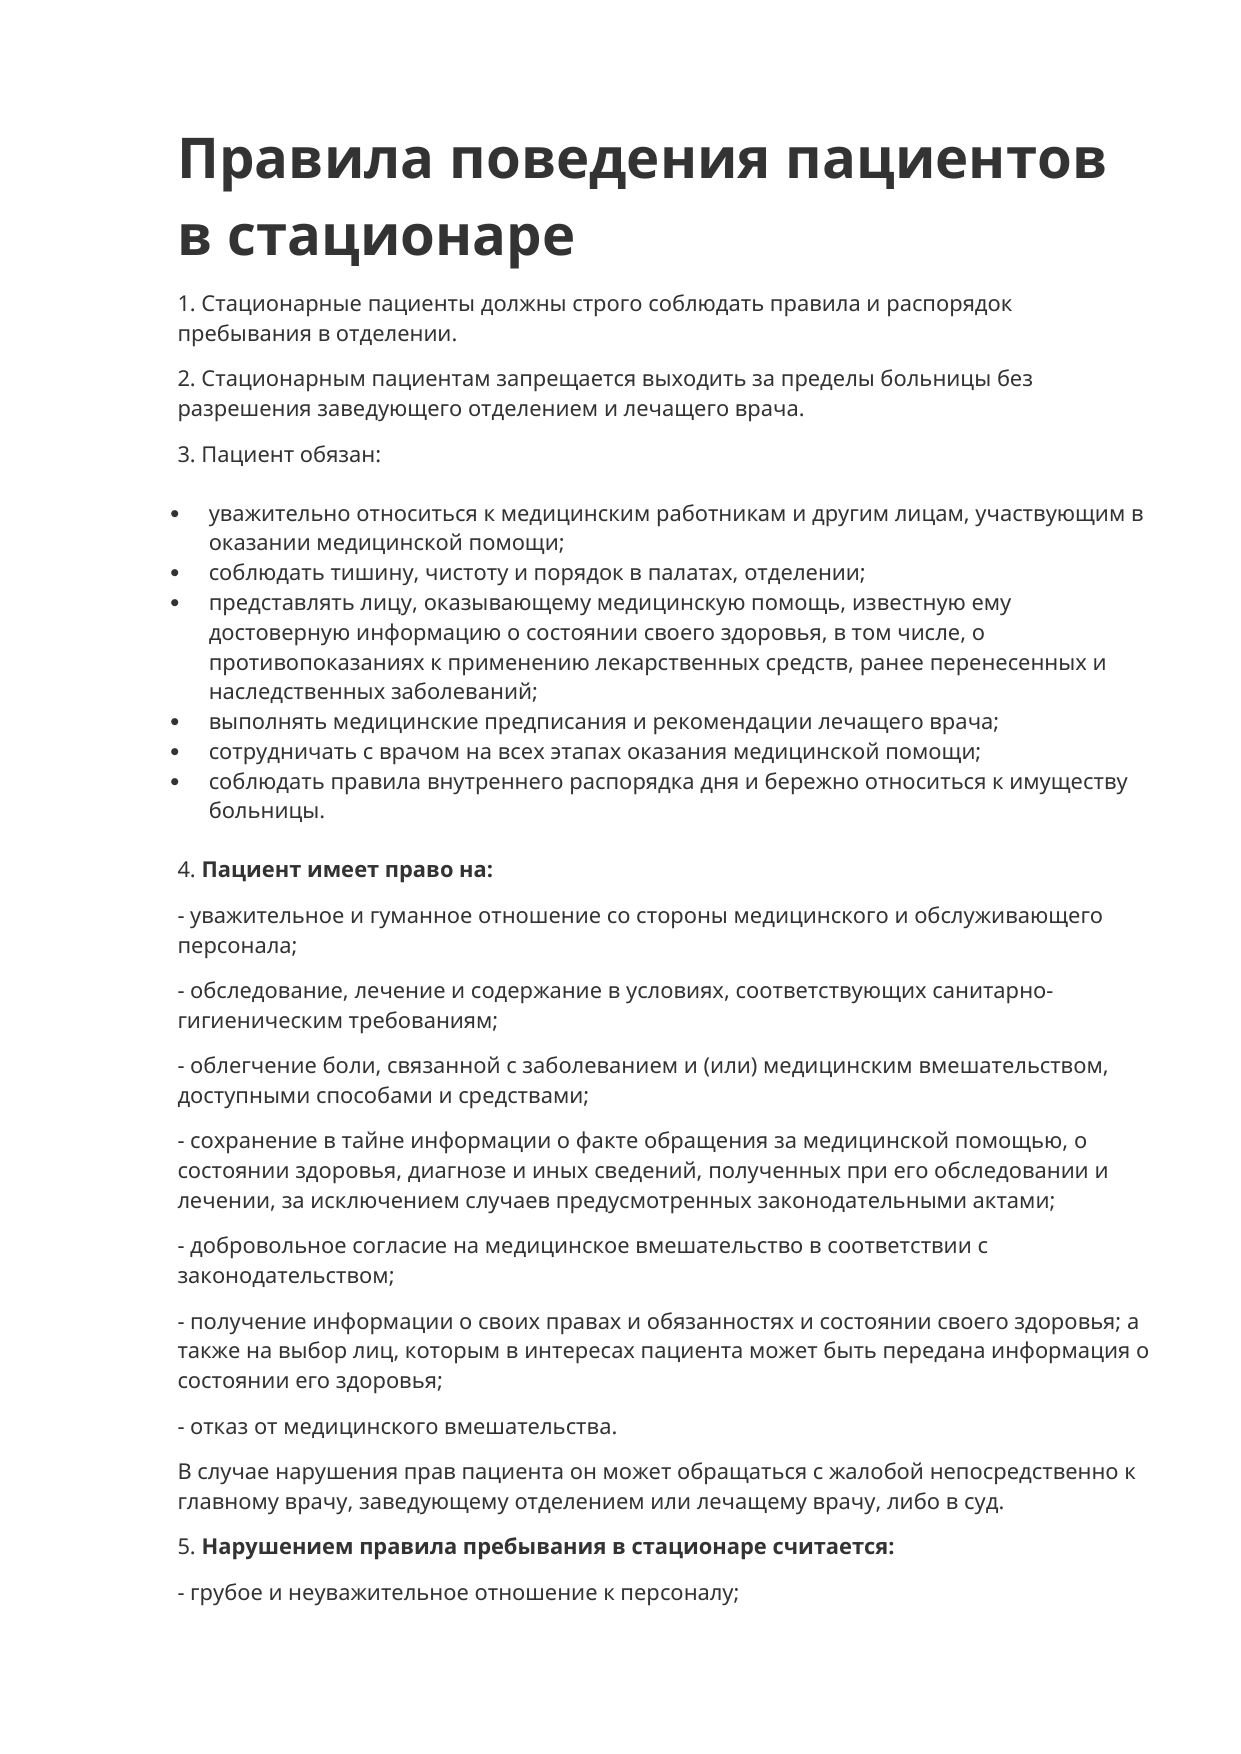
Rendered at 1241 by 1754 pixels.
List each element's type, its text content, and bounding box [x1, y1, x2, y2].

text - грубое и неуважительное отношение к персоналу; [177, 1577, 1152, 1606]
text - сохранение в тайне информации о факте обращения за медицинской помощью, о состоянии здоровья, диагнозе и иных сведений, полученных при его обследовании и лечении, за исключением случаев предусмотренных законодательными актами; [177, 1125, 1152, 1215]
text 2. Стационарным пациентам запрещается выходить за пределы больницы без разрешения заведующего отделением и лечащего врача. [177, 363, 1152, 423]
text 3. Пациент обязан: [177, 438, 1152, 468]
list представлять лицу, оказывающему медицинскую помощь, известную ему достоверную информацию о состоянии своего здоровья, в том числе, о противопоказаниях к применению лекарственных средств, ранее перенесенных и наследственных заболеваний; [171, 587, 1152, 706]
text 5. Нарушением правила пребывания в стационаре считается: [177, 1531, 1152, 1561]
text - обследование, лечение и содержание в условиях, соответствующих санитарно-гигиеническим требованиям; [177, 975, 1152, 1034]
list уважительно относиться к медицинским работникам и другим лицам, участвующим в оказании медицинской помощи; [171, 497, 1152, 557]
text - облегчение боли, связанной с заболеванием и (или) медицинским вмешательством, доступными способами и средствами; [177, 1050, 1152, 1110]
list сотрудничать с врачом на всех этапах оказания медицинской помощи; [171, 736, 1152, 766]
text Правила поведения пациентов в стационаре [177, 118, 1152, 271]
text 1. Стационарные пациенты должны строго соблюдать правила и распорядок пребывания в отделении. [177, 288, 1152, 348]
list выполнять медицинские предписания и рекомендации лечащего врача; [171, 706, 1152, 736]
text - отказ от медицинского вмешательства. [177, 1411, 1152, 1440]
list соблюдать правила внутреннего распорядка дня и бережно относиться к имуществу больницы. [171, 766, 1152, 825]
text - уважительное и гуманное отношение со стороны медицинского и обслуживающего персонала; [177, 900, 1152, 959]
text - добровольное согласие на медицинское вмешательство в соответствии с законодательством; [177, 1230, 1152, 1290]
text В случае нарушения прав пациента он может обращаться с жалобой непосредственно к главному врачу, заведующему отделением или лечащему врачу, либо в суд. [177, 1456, 1152, 1516]
text - получение информации о своих правах и обязанностях и состоянии своего здоровья; а также на выбор лиц, которым в интересах пациента может быть передана информация о состоянии его здоровья; [177, 1306, 1152, 1395]
text 4. Пациент имеет право на: [177, 854, 1152, 884]
list соблюдать тишину, чистоту и порядок в палатах, отделении; [171, 557, 1152, 587]
